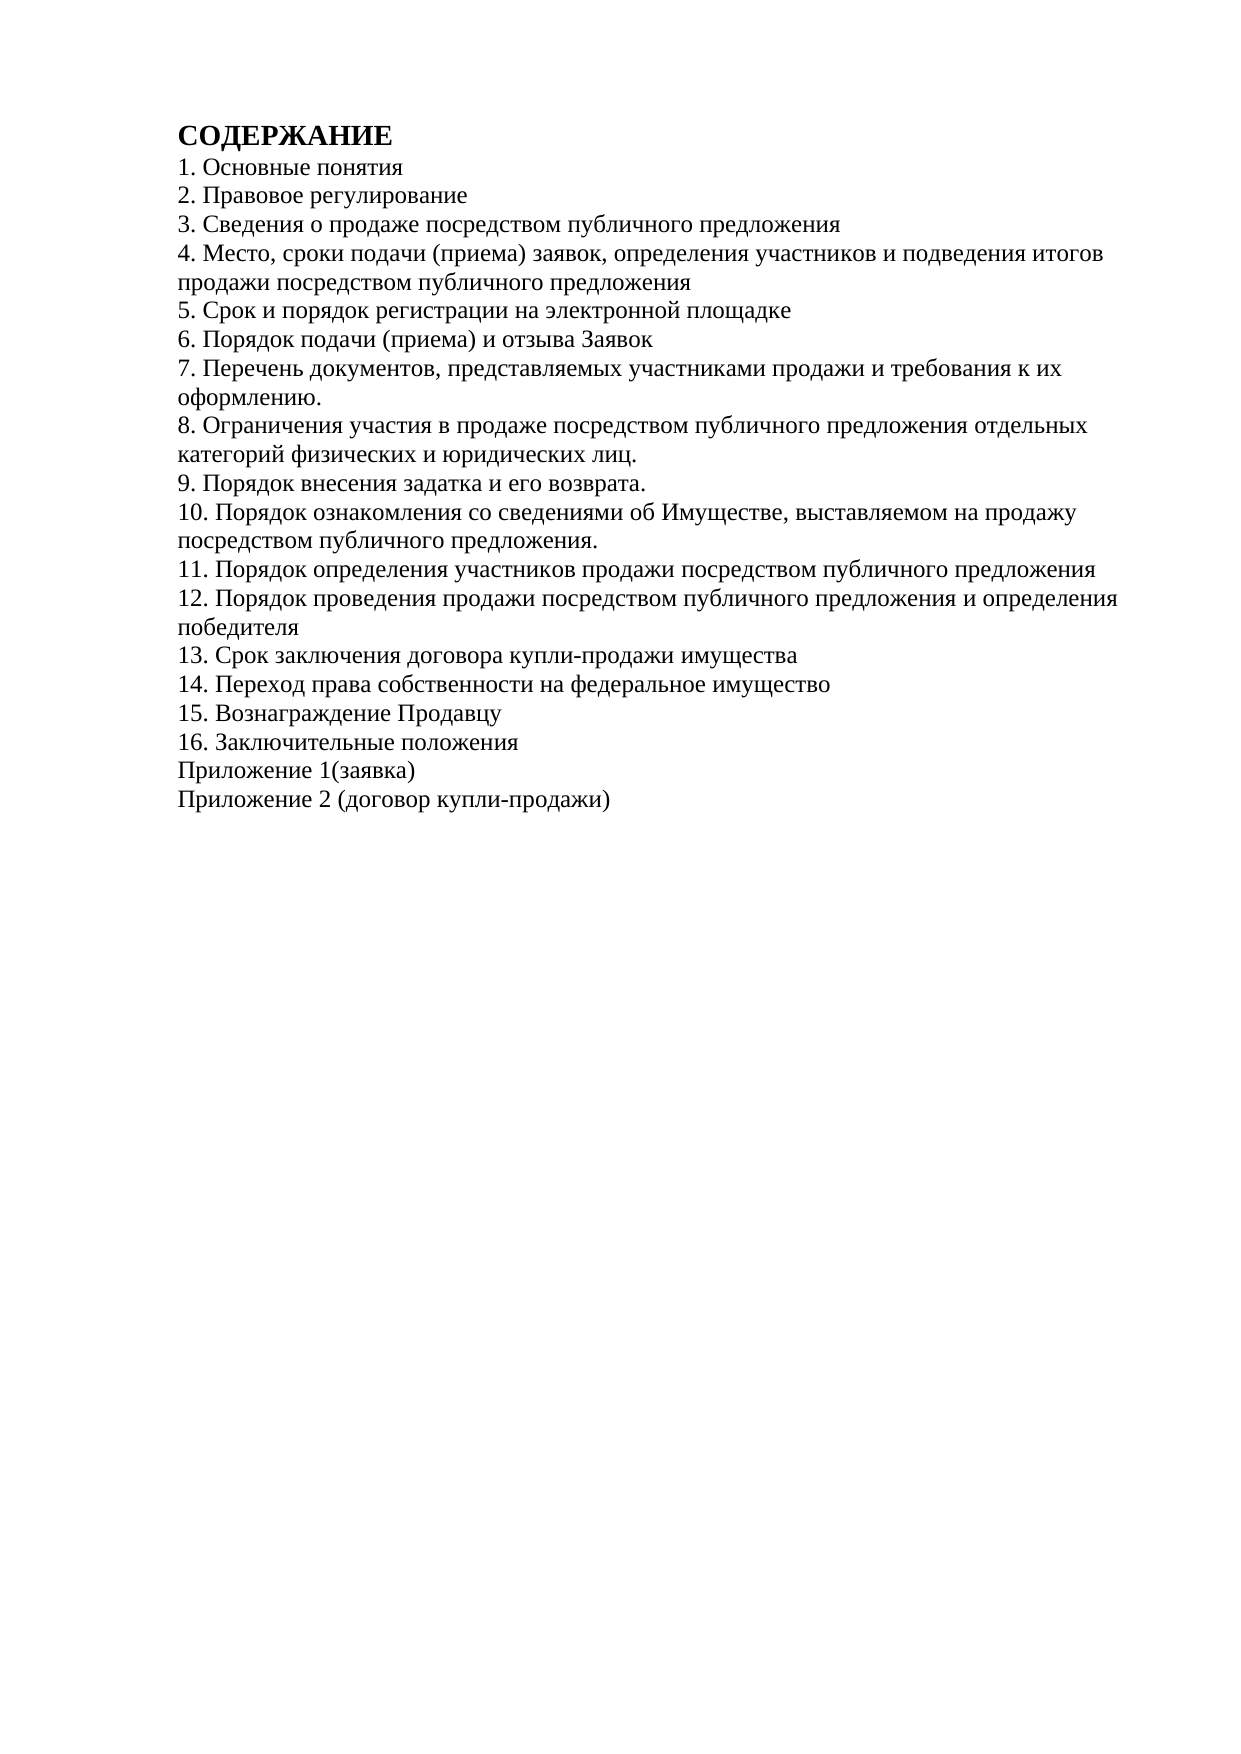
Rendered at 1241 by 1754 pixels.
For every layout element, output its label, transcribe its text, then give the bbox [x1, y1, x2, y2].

text Приложение 2 (договор купли-продажи) [177, 784, 1152, 813]
text 3. Сведения о продаже посредством публичного предложения 4. Место, сроки подачи (приема) заявок, определения участников и подведения итогов продажи посредством публичного предложения [177, 209, 1152, 295]
text 9. Порядок внесения задатка и его возврата. [177, 468, 1152, 497]
text 12. Порядок проведения продажи посредством публичного предложения и определения победителя [177, 583, 1152, 640]
text 15. Вознаграждение Продавцу [177, 698, 1152, 727]
text 7. Перечень документов, представляемых участниками продажи и требования к их оформлению. [177, 353, 1152, 410]
text 10. Порядок ознакомления со сведениями об Имуществе, выставляемом на продажу посредством публичного предложения. [177, 497, 1152, 554]
text 2. Правовое регулирование [177, 180, 1152, 209]
text 13. Срок заключения договора купли-продажи имущества [177, 640, 1152, 669]
text 14. Переход права собственности на федеральное имущество [177, 669, 1152, 698]
text 1. Основные понятия [177, 152, 1152, 180]
text 6. Порядок подачи (приема) и отзыва Заявок [177, 324, 1152, 353]
text СОДЕРЖАНИЕ [177, 118, 1152, 152]
text Приложение 1(заявка) [177, 755, 1152, 784]
text 16. Заключительные положения [177, 727, 1152, 755]
text 5. Срок и порядок регистрации на электронной площадке [177, 295, 1152, 324]
text 8. Ограничения участия в продаже посредством публичного предложения отдельных категорий физических и юридических лиц. [177, 410, 1152, 468]
text 11. Порядок определения участников продажи посредством публичного предложения [177, 554, 1152, 583]
